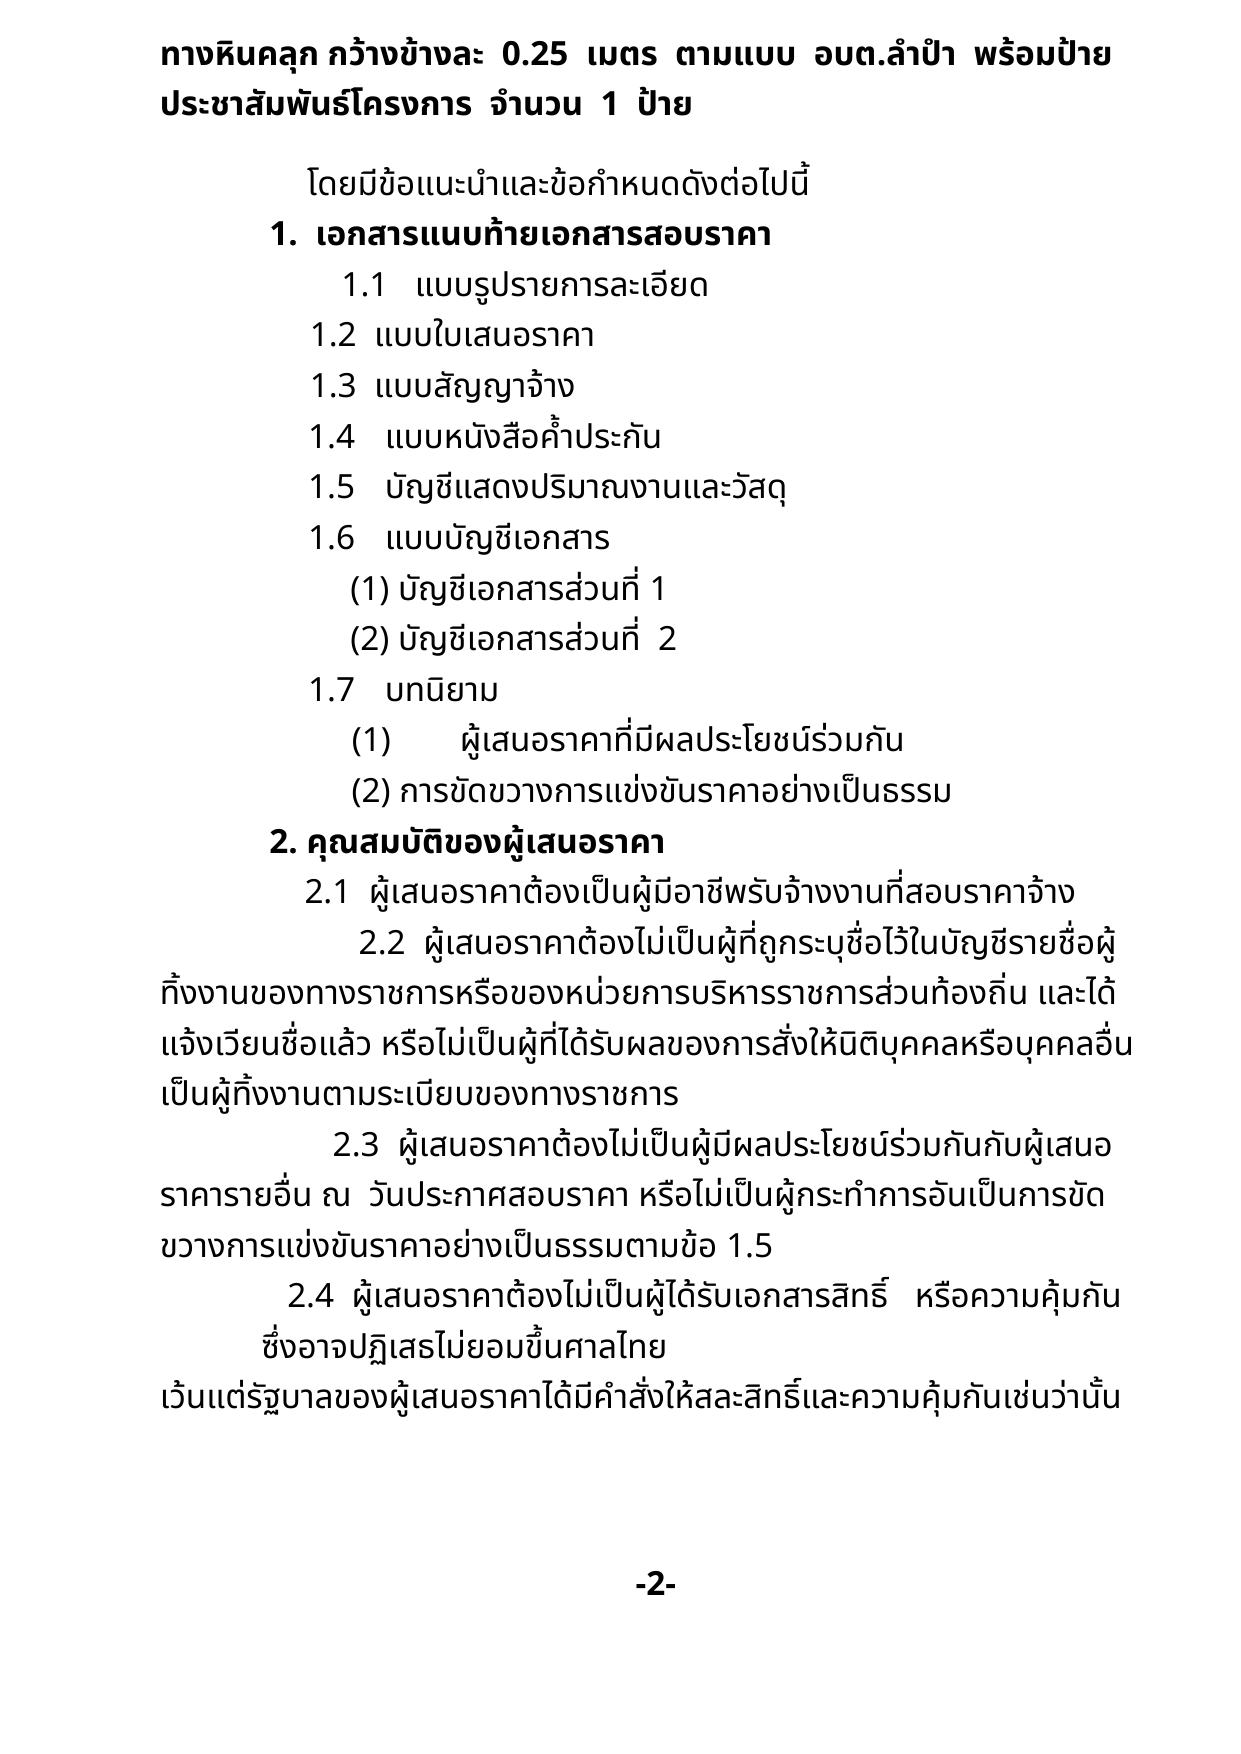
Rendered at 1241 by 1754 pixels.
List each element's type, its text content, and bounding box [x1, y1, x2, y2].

text 1. เอกสารแนบท้ายเอกสารสอบราคา [159, 210, 1152, 261]
text โดยมีข้อแนะนำและข้อกำหนดดังต่อไปนี้ [159, 159, 1152, 210]
text 2.1 ผู้เสนอราคาต้องเป็นผู้มีอาชีพรับจ้างงานที่สอบราคาจ้าง [261, 868, 1152, 919]
list บทนิยาม [308, 666, 1152, 716]
text 2. คุณสมบัติของผู้เสนอราคา [159, 817, 1152, 868]
text เว้นแต่รัฐบาลของผู้เสนอราคาได้มีคำสั่งให้สละสิทธิ์และความคุ้มกันเช่นว่านั้น [159, 1373, 1152, 1424]
text 1.2 แบบใบเสนอราคา [159, 311, 1152, 362]
text 2.4 ผู้เสนอราคาต้องไม่เป็นผู้ได้รับเอกสารสิทธิ์ หรือความคุ้มกันซึ่งอาจปฏิเสธไม่ยอมขึ้นศาลไทย [261, 1272, 1152, 1373]
text (1) บัญชีเอกสารส่วนที่ 1 [275, 564, 1152, 615]
text (2) บัญชีเอกสารส่วนที่ 2 [275, 615, 1152, 666]
list ผู้เสนอราคาที่มีผลประโยชน์ร่วมกัน [352, 716, 1152, 767]
text 1.3 แบบสัญญาจ้าง [159, 362, 1152, 412]
text -2- [159, 1560, 1152, 1605]
list แบบหนังสือค้ำประกัน [308, 412, 1152, 463]
text 2.3 ผู้เสนอราคาต้องไม่เป็นผู้มีผลประโยชน์ร่วมกันกับผู้เสนอราคารายอื่น ณ วันประกาศสอบราคา หรือไม่เป็นผู้กระทำการอันเป็นการขัดขวางการแข่งขันราคาอย่างเป็นธรรมตามข้อ 1.5 [159, 1121, 1152, 1272]
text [159, 29, 1152, 131]
text 2.2 ผู้เสนอราคาต้องไม่เป็นผู้ที่ถูกระบุชื่อไว้ในบัญชีรายชื่อผู้ทิ้งงานของทางราชการหรือของหน่วยการบริหารราชการส่วนท้องถิ่น และได้แจ้งเวียนชื่อแล้ว หรือไม่เป็นผู้ที่ได้รับผลของการสั่งให้นิติบุคคลหรือบุคคลอื่น เป็นผู้ทิ้งงานตามระเบียบของทางราชการ [159, 919, 1152, 1121]
list บัญชีแสดงปริมาณงานและวัสดุ [308, 463, 1152, 514]
text 1.1 แบบรูปรายการละเอียด [159, 261, 1152, 311]
text (2) การขัดขวางการแข่งขันราคาอย่างเป็นธรรม [351, 767, 1152, 817]
list แบบบัญชีเอกสาร [308, 514, 1152, 564]
